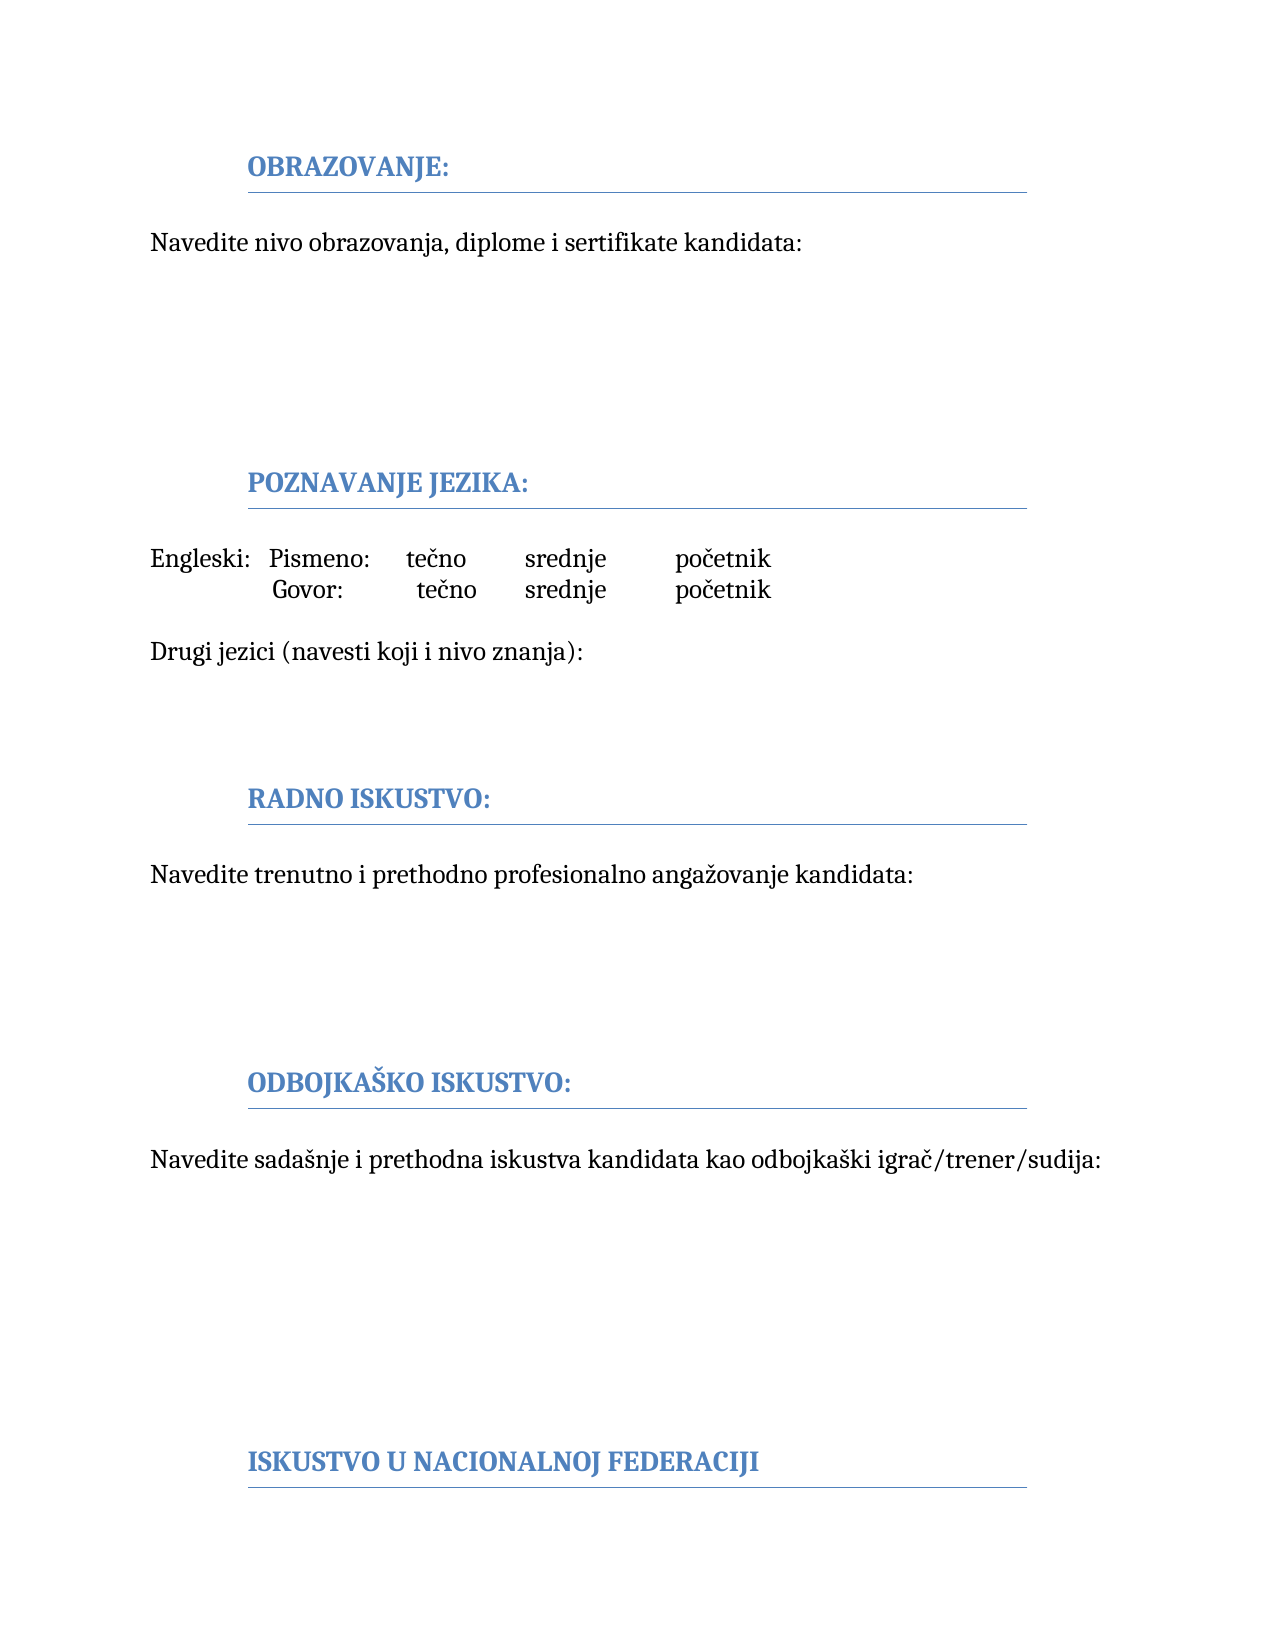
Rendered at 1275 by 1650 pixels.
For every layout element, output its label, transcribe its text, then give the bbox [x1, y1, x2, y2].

text ODBOJKAŠKO ISKUSTVO: [247, 1067, 1027, 1109]
text Navedite sadašnje i prethodna iskustva kandidata kao odbojkaški igrač/trener/sudija: [150, 1144, 1125, 1175]
text Navedite nivo obrazovanja, diplome i sertifikate kandidata: [150, 227, 1125, 258]
text Drugi jezici (navesti koji i nivo znanja): [150, 636, 1125, 668]
text Navedite trenutno i prethodno profesionalno angažovanje kandidata: [150, 859, 1125, 890]
text OBRAZOVANJE: [247, 150, 1027, 193]
text POZNAVANJE JEZIKA: [247, 466, 1027, 509]
text RADNO ISKUSTVO: [247, 782, 1027, 825]
text Govor: tečno srednje početnik [150, 574, 1125, 605]
text Engleski: Pismeno: tečno srednje početnik [150, 543, 1125, 574]
text ISKUSTVO U NACIONALNOJ FEDERACIJI [247, 1445, 1027, 1488]
